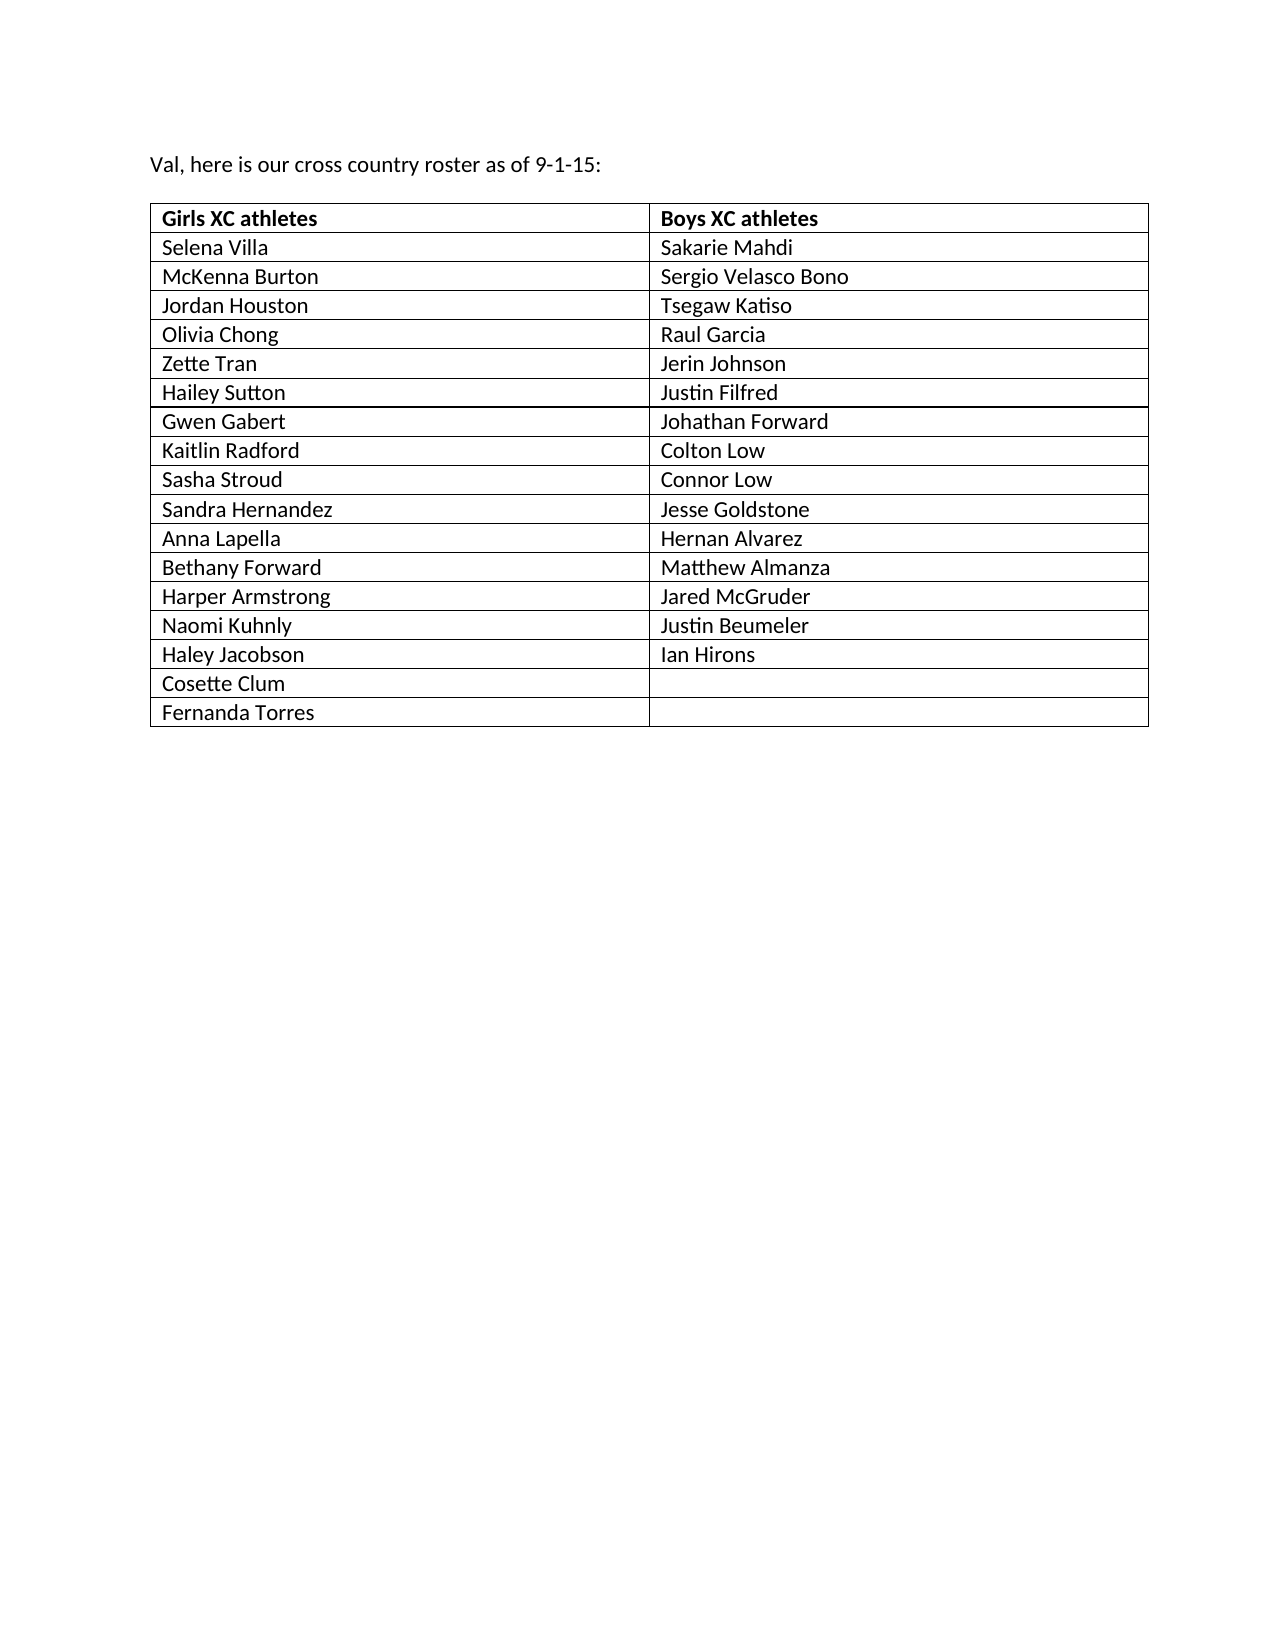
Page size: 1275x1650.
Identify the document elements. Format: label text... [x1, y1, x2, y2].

table_cell Fernanda Torres [151, 698, 649, 726]
table_header Girls XC athletes [151, 204, 649, 232]
table_cell Sergio Velasco Bono [650, 262, 1148, 290]
table_cell Jerin Johnson [650, 349, 1148, 377]
table_cell Selena Villa [151, 233, 649, 261]
table_cell Zette Tran [151, 349, 649, 377]
table_cell Kaitlin Radford [151, 437, 649, 464]
table_cell Naomi Kuhnly [151, 611, 649, 639]
table_cell Jordan Houston [151, 291, 649, 319]
table_cell Sandra Hernandez [151, 495, 649, 523]
table_cell Hernan Alvarez [650, 524, 1148, 552]
table_cell Bethany Forward [151, 553, 649, 581]
table_cell Tsegaw Katiso [650, 291, 1148, 319]
table_cell [650, 698, 1148, 726]
table_cell Harper Armstrong [151, 582, 649, 610]
table_cell Connor Low [650, 466, 1148, 494]
table_cell Matthew Almanza [650, 553, 1148, 581]
table_cell Hailey Sutton [151, 379, 649, 406]
table_cell Haley Jacobson [151, 640, 649, 668]
table_cell Sasha Stroud [151, 466, 649, 494]
table_cell [650, 669, 1148, 697]
table_cell Gwen Gabert [151, 408, 649, 436]
table_cell Ian Hirons [650, 640, 1148, 668]
text Val, here is our cross country roster as of 9-1-15: [150, 150, 1125, 178]
table_cell Colton Low [650, 437, 1148, 464]
table_cell Jesse Goldstone [650, 495, 1148, 523]
table_cell McKenna Burton [151, 262, 649, 290]
table_cell Justin Filfred [650, 379, 1148, 406]
table_cell Cosette Clum [151, 669, 649, 697]
table_cell Sakarie Mahdi [650, 233, 1148, 261]
table_cell Jared McGruder [650, 582, 1148, 610]
table_cell Anna Lapella [151, 524, 649, 552]
table_cell Justin Beumeler [650, 611, 1148, 639]
table_cell Olivia Chong [151, 320, 649, 348]
table_header Boys XC athletes [650, 204, 1148, 232]
table_cell Johathan Forward [650, 408, 1148, 436]
table_cell Raul Garcia [650, 320, 1148, 348]
